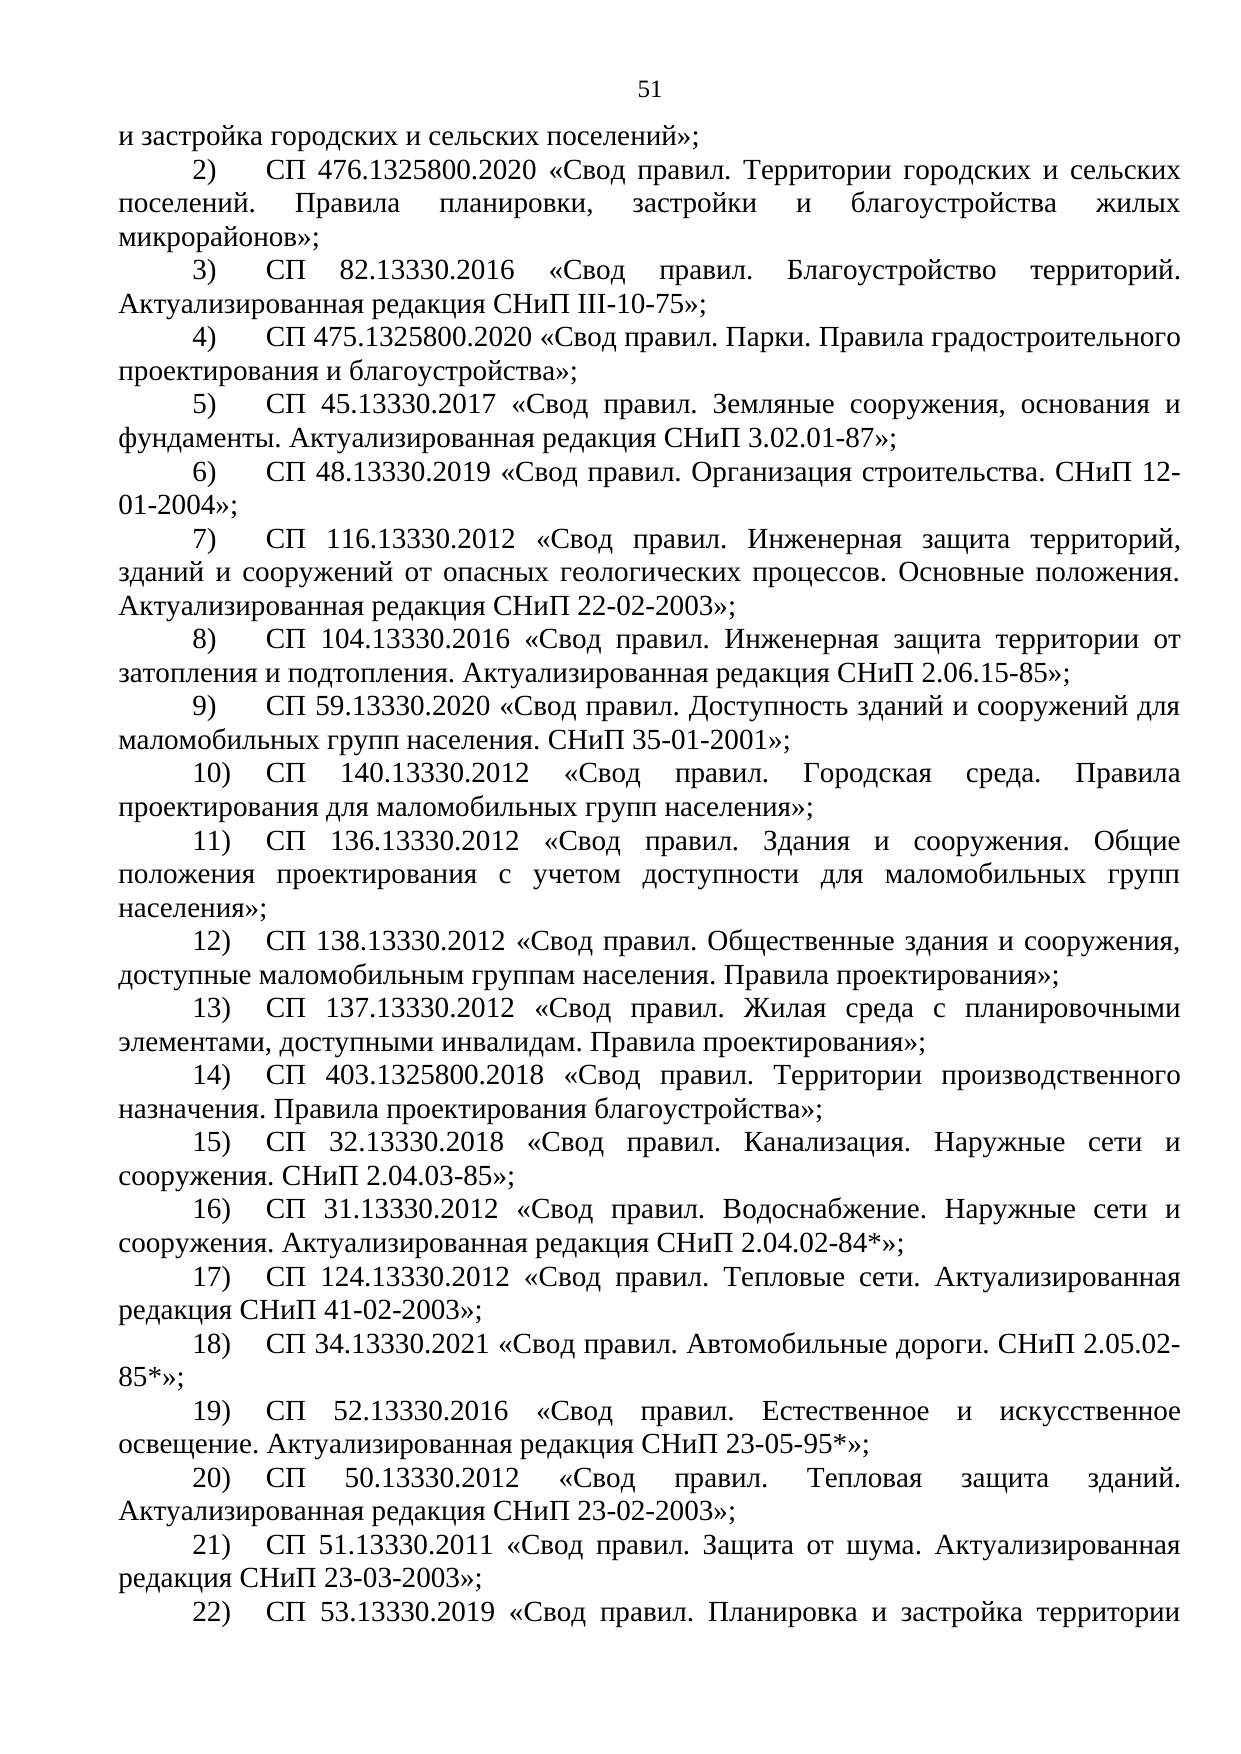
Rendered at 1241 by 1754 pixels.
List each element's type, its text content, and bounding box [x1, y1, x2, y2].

list СП 34.13330.2021 «Свод правил. Автомобильные дороги. СНиП 2.05.02-85*»; [118, 1326, 1181, 1393]
list СП 50.13330.2012 «Свод правил. Тепловая защита зданий. Актуализированная редакция СНиП 23-02-2003»; [118, 1460, 1181, 1527]
list СП 140.13330.2012 «Свод правил. Городская среда. Правила проектирования для маломобильных групп населения»; [118, 756, 1181, 823]
list СП 48.13330.2019 «Свод правил. Организация строительства. СНиП 12-01-2004»; [118, 454, 1181, 521]
list СП 124.13330.2012 «Свод правил. Тепловые сети. Актуализированная редакция СНиП 41-02-2003»; [118, 1259, 1181, 1326]
list СП 51.13330.2011 «Свод правил. Защита от шума. Актуализированная редакция СНиП 23-03-2003»; [118, 1527, 1181, 1594]
list СП 52.13330.2016 «Свод правил. Естественное и искусственное освещение. Актуализированная редакция СНиП 23-05-95*»; [118, 1393, 1181, 1460]
list СП 476.1325800.2020 «Свод правил. Территории городских и сельских поселений. Правила планировки, застройки и благоустройства жилых микрорайонов»; [118, 152, 1181, 252]
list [118, 1594, 1181, 1628]
list СП 104.13330.2016 «Свод правил. Инженерная защита территории от затопления и подтопления. Актуализированная редакция СНиП 2.06.15-85»; [118, 621, 1181, 688]
list СП 136.13330.2012 «Свод правил. Здания и сооружения. Общие положения проектирования с учетом доступности для маломобильных групп населения»; [118, 823, 1181, 923]
list СП 137.13330.2012 «Свод правил. Жилая среда с планировочными элементами, доступными инвалидам. Правила проектирования»; [118, 990, 1181, 1057]
list СП 475.1325800.2020 «Свод правил. Парки. Правила градостроительного проектирования и благоустройства»; [118, 319, 1181, 387]
list СП 45.13330.2017 «Свод правил. Земляные сооружения, основания и фундаменты. Актуализированная редакция СНиП 3.02.01-87»; [118, 387, 1181, 454]
list СП 59.13330.2020 «Свод правил. Доступность зданий и сооружений для маломобильных групп населения. СНиП 35-01-2001»; [118, 688, 1181, 756]
list СП 116.13330.2012 «Свод правил. Инженерная защита территорий, зданий и сооружений от опасных геологических процессов. Основные положения. Актуализированная редакция СНиП 22-02-2003»; [118, 521, 1181, 621]
list СП 138.13330.2012 «Свод правил. Общественные здания и сооружения, доступные маломобильным группам населения. Правила проектирования»; [118, 923, 1181, 990]
list СП 32.13330.2018 «Свод правил. Канализация. Наружные сети и сооружения. СНиП 2.04.03-85»; [118, 1124, 1181, 1192]
list СП 82.13330.2016 «Свод правил. Благоустройство территорий. Актуализированная редакция СНиП III-10-75»; [118, 252, 1181, 319]
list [118, 118, 1181, 152]
list СП 403.1325800.2018 «Свод правил. Территории производственного назначения. Правила проектирования благоустройства»; [118, 1057, 1181, 1124]
list СП 31.13330.2012 «Свод правил. Водоснабжение. Наружные сети и сооружения. Актуализированная редакция СНиП 2.04.02-84*»; [118, 1192, 1181, 1259]
